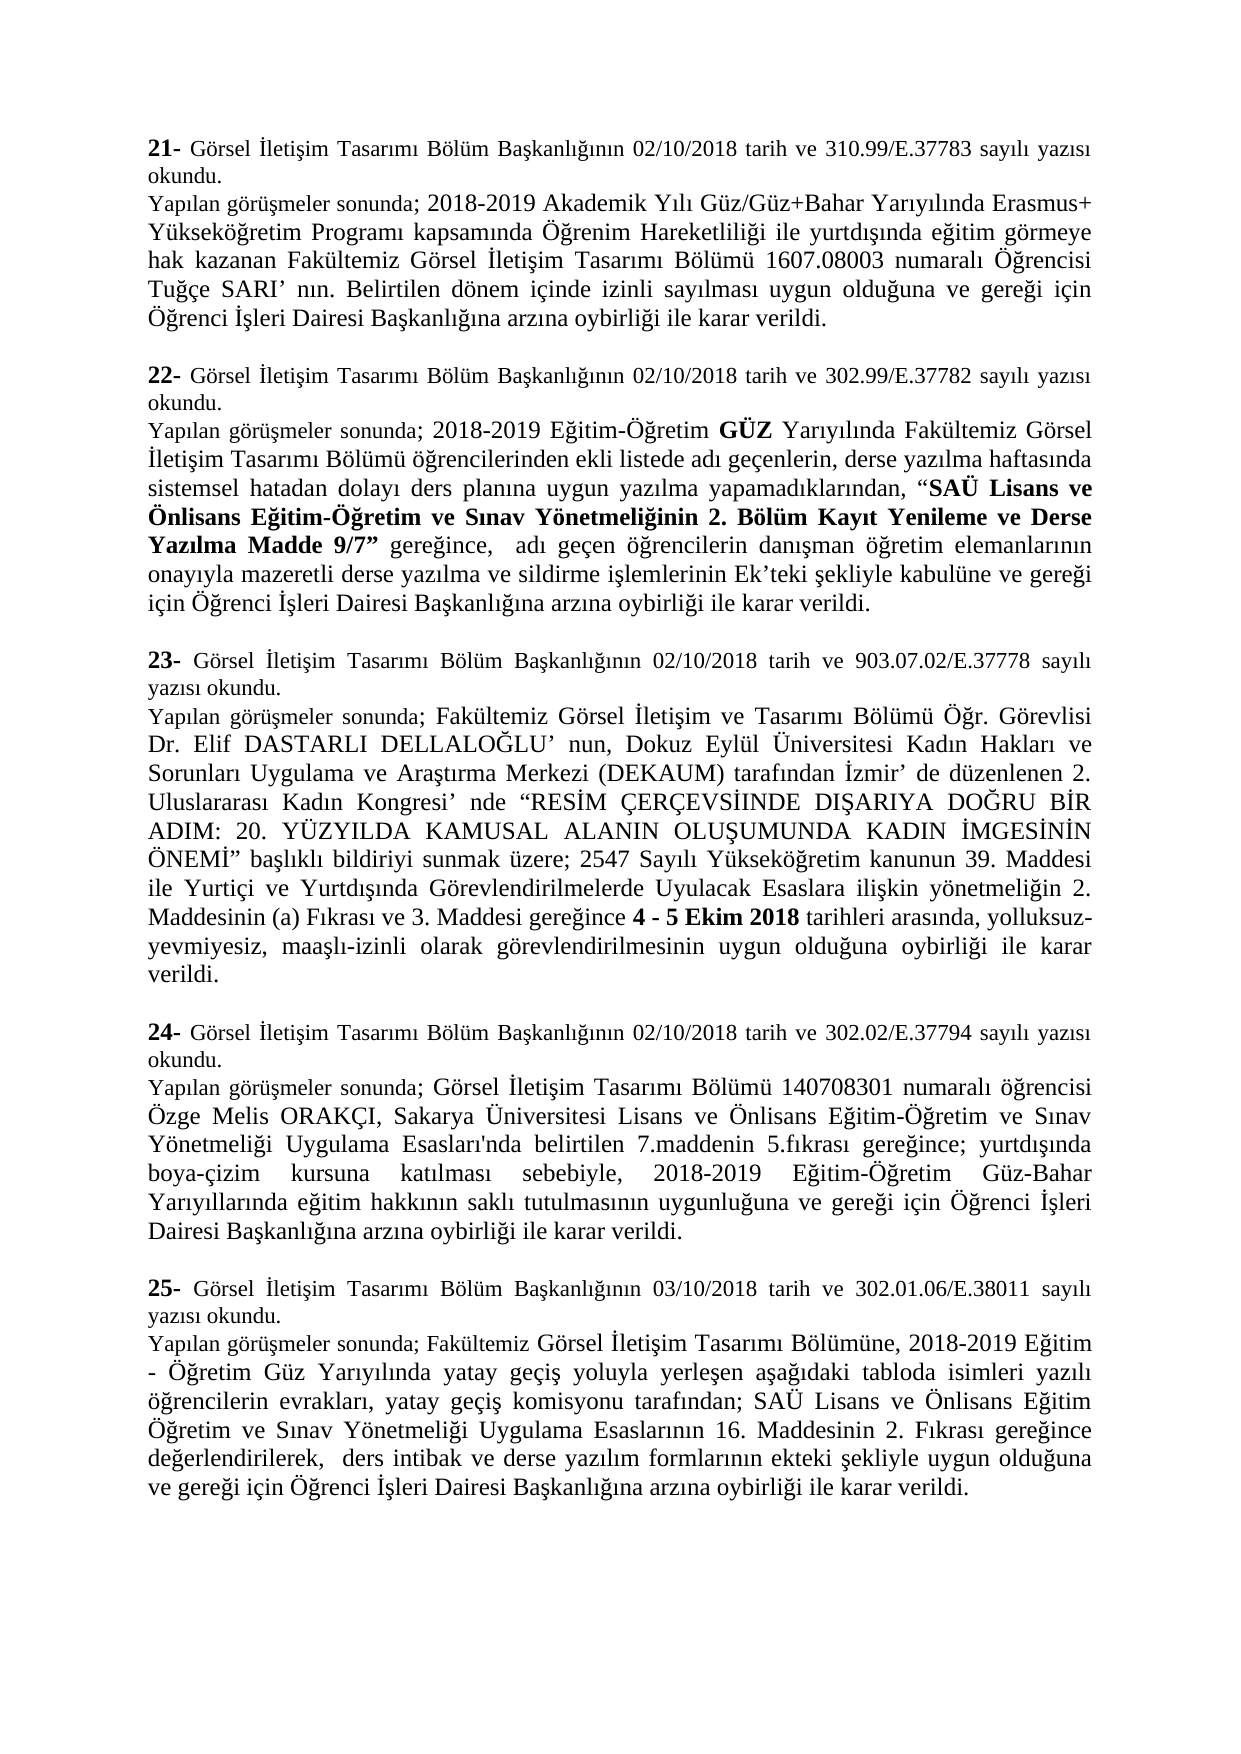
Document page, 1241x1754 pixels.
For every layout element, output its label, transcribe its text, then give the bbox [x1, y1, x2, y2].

text 21- Görsel İletişim Tasarımı Bölüm Başkanlığının 02/10/2018 tarih ve 310.99/E.37783 sayılı yazısı okundu. [148, 133, 1093, 188]
text Yapılan görüşmeler sonunda; Fakültemiz Görsel İletişim ve Tasarımı Bölümü Öğr. Görevlisi Dr. Elif DASTARLI DELLALOĞLU’ nun, Dokuz Eylül Üniversitesi Kadın Hakları ve Sorunları Uygulama ve Araştırma Merkezi (DEKAUM) tarafından İzmir’ de düzenlenen 2. Uluslararası Kadın Kongresi’ nde “RESİM ÇERÇEVSİINDE DIŞARIYA DOĞRU BİR ADIM: 20. YÜZYILDA KAMUSAL ALANIN OLUŞUMUNDA KADIN İMGESİNİN ÖNEMİ” başlıklı bildiriyi sunmak üzere; 2547 Sayılı Yükseköğretim kanunun 39. Maddesi ile Yurtiçi ve Yurtdışında Görevlendirilmelerde Uyulacak Esaslara ilişkin yönetmeliğin 2. Maddesinin (a) Fıkrası ve 3. Maddesi gereğince 4 - 5 Ekim 2018 tarihleri arasında, yolluksuz- yevmiyesiz, maaşlı-izinli olarak görevlendirilmesinin uygun olduğuna oybirliği ile karar verildi. [148, 701, 1093, 988]
text Yapılan görüşmeler sonunda; 2018-2019 Akademik Yılı Güz/Güz+Bahar Yarıyılında Erasmus+ Yükseköğretim Programı kapsamında Öğrenim Hareketliliği ile yurtdışında eğitim görmeye hak kazanan Fakültemiz Görsel İletişim Tasarımı Bölümü 1607.08003 numaralı Öğrencisi Tuğçe SARI’ nın. Belirtilen dönem içinde izinli sayılması uygun olduğuna ve gereği için Öğrenci İşleri Dairesi Başkanlığına arzına oybirliği ile karar verildi. [148, 188, 1093, 332]
text 24- Görsel İletişim Tasarımı Bölüm Başkanlığının 02/10/2018 tarih ve 302.02/E.37794 sayılı yazısı okundu. [148, 1017, 1093, 1072]
text Yapılan görüşmeler sonunda; Görsel İletişim Tasarımı Bölümü 140708301 numaralı öğrencisi Özge Melis ORAKÇI, Sakarya Üniversitesi Lisans ve Önlisans Eğitim-Öğretim ve Sınav Yönetmeliği Uygulama Esasları'nda belirtilen 7.maddenin 5.fıkrası gereğince; yurtdışında boya-çizim kursuna katılması sebebiyle, 2018-2019 Eğitim-Öğretim Güz-Bahar Yarıyıllarında eğitim hakkının saklı tutulmasının uygunluğuna ve gereği için Öğrenci İşleri Dairesi Başkanlığına arzına oybirliği ile karar verildi. [148, 1072, 1093, 1244]
text Yapılan görüşmeler sonunda; 2018-2019 Eğitim-Öğretim GÜZ Yarıyılında Fakültemiz Görsel İletişim Tasarımı Bölümü öğrencilerinden ekli listede adı geçenlerin, derse yazılma haftasında sistemsel hatadan dolayı ders planına uygun yazılma yapamadıklarından, “SAÜ Lisans ve Önlisans Eğitim-Öğretim ve Sınav Yönetmeliğinin 2. Bölüm Kayıt Yenileme ve Derse Yazılma Madde 9/7” gereğince, adı geçen öğrencilerin danışman öğretim elemanlarının onayıyla mazeretli derse yazılma ve sildirme işlemlerinin Ek’teki şekliyle kabulüne ve gereği için Öğrenci İşleri Dairesi Başkanlığına arzına oybirliği ile karar verildi. [148, 416, 1093, 617]
text 25- Görsel İletişim Tasarımı Bölüm Başkanlığının 03/10/2018 tarih ve 302.01.06/E.38011 sayılı yazısı okundu. [148, 1273, 1093, 1328]
text Yapılan görüşmeler sonunda; Fakültemiz Görsel İletişim Tasarımı Bölümüne, 2018-2019 Eğitim - Öğretim Güz Yarıyılında yatay geçiş yoluyla yerleşen aşağıdaki tabloda isimleri yazılı öğrencilerin evrakları, yatay geçiş komisyonu tarafından; SAÜ Lisans ve Önlisans Eğitim Öğretim ve Sınav Yönetmeliği Uygulama Esaslarının 16. Maddesinin 2. Fıkrası gereğince değerlendirilerek, ders intibak ve derse yazılım formlarının ekteki şekliyle uygun olduğuna ve gereği için Öğrenci İşleri Dairesi Başkanlığına arzına oybirliği ile karar verildi. [148, 1328, 1093, 1501]
text 22- Görsel İletişim Tasarımı Bölüm Başkanlığının 02/10/2018 tarih ve 302.99/E.37782 sayılı yazısı okundu. [148, 361, 1093, 416]
text 23- Görsel İletişim Tasarımı Bölüm Başkanlığının 02/10/2018 tarih ve 903.07.02/E.37778 sayılı yazısı okundu. [148, 646, 1093, 701]
